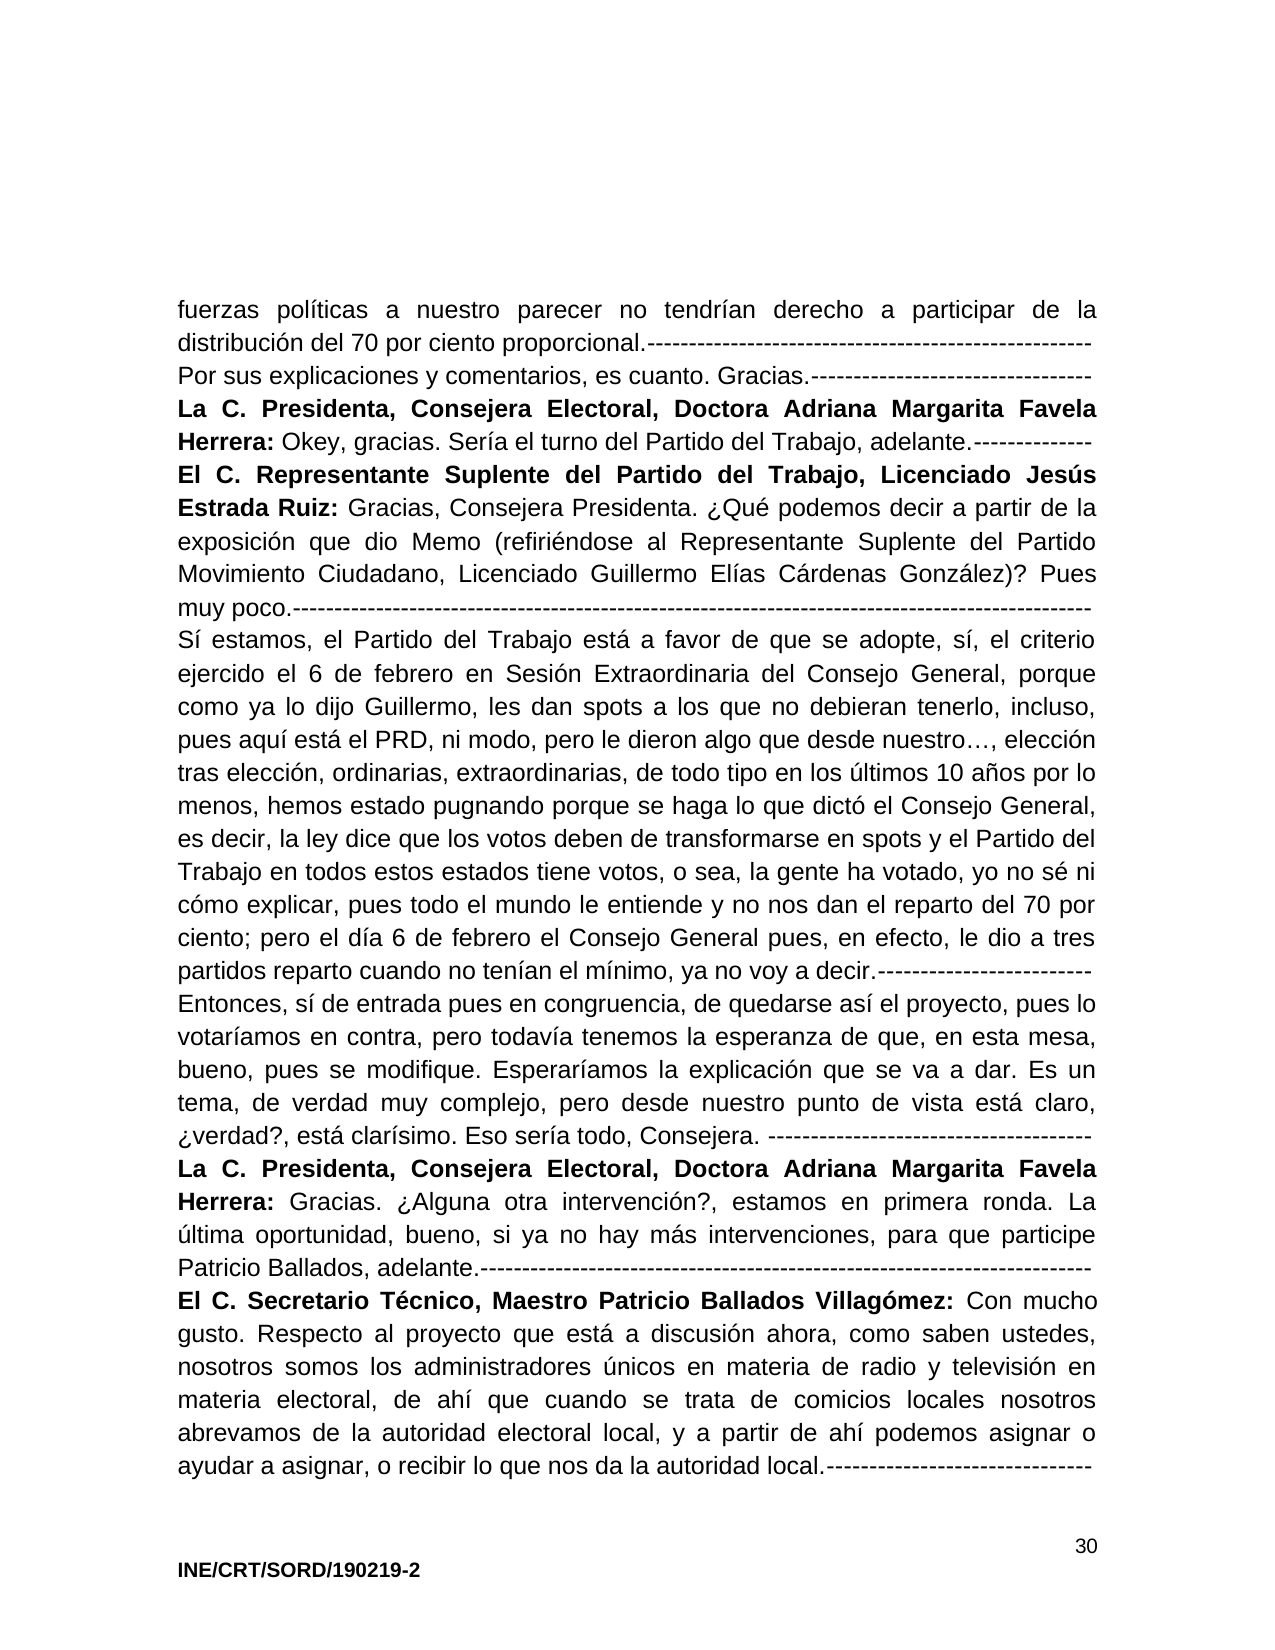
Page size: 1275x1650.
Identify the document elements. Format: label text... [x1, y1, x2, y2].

text La C. Presidenta, Consejera Electoral, Doctora Adriana Margarita Favela Herrera: Okey, gracias. Sería el turno del Partido del Trabajo, adelante. [177, 394, 1098, 456]
text Por sus explicaciones y comentarios, es cuanto. Gracias. [177, 361, 1098, 390]
text Entonces, sí de entrada pues en congruencia, de quedarse así el proyecto, pues lo votaríamos en contra, pero todavía tenemos la esperanza de que, en esta mesa, bueno, pues se modifique. Esperaríamos la explicación que se va a dar. Es un tema, de verdad muy complejo, pero desde nuestro punto de vista está claro, ¿verdad?, está clarísimo. Eso sería todo, Consejera. [177, 989, 1098, 1149]
text Sí estamos, el Partido del Trabajo está a favor de que se adopte, sí, el criterio ejercido el 6 de febrero en Sesión Extraordinaria del Consejo General, porque como ya lo dijo Guillermo, les dan spots a los que no debieran tenerlo, incluso, pues aquí está el PRD, ni modo, pero le dieron algo que desde nuestro…, elección tras elección, ordinarias, extraordinarias, de todo tipo en los últimos 10 años por lo menos, hemos estado pugnando porque se haga lo que dictó el Consejo General, es decir, la ley dice que los votos deben de transformarse en spots y el Partido del Trabajo en todos estos estados tiene votos, o sea, la gente ha votado, yo no sé ni cómo explicar, pues todo el mundo le entiende y no nos dan el reparto del 70 por ciento; pero el día 6 de febrero el Consejo General pues, en efecto, le dio a tres partidos reparto cuando no tenían el mínimo, ya no voy a decir. [177, 626, 1098, 984]
text La C. Presidenta, Consejera Electoral, Doctora Adriana Margarita Favela Herrera: Gracias. ¿Alguna otra intervención?, estamos en primera ronda. La última oportunidad, bueno, si ya no hay más intervenciones, para que participe Patricio Ballados, adelante. [177, 1154, 1098, 1282]
text El C. Secretario Técnico, Maestro Patricio Ballados Villagómez: Con mucho gusto. Respecto al proyecto que está a discusión ahora, como saben ustedes, nosotros somos los administradores únicos en materia de radio y televisión en materia electoral, de ahí que cuando se trata de comicios locales nosotros abrevamos de la autoridad electoral local, y a partir de ahí podemos asignar o ayudar a asignar, o recibir lo que nos da la autoridad local. [177, 1286, 1098, 1480]
text El C. Representante Suplente del Partido del Trabajo, Licenciado Jesús Estrada Ruiz: Gracias, Consejera Presidenta. ¿Qué podemos decir a partir de la exposición que dio Memo (refiriéndose al Representante Suplente del Partido Movimiento Ciudadano, Licenciado Guillermo Elías Cárdenas González)? Pues muy poco. [177, 460, 1098, 621]
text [177, 295, 1098, 357]
